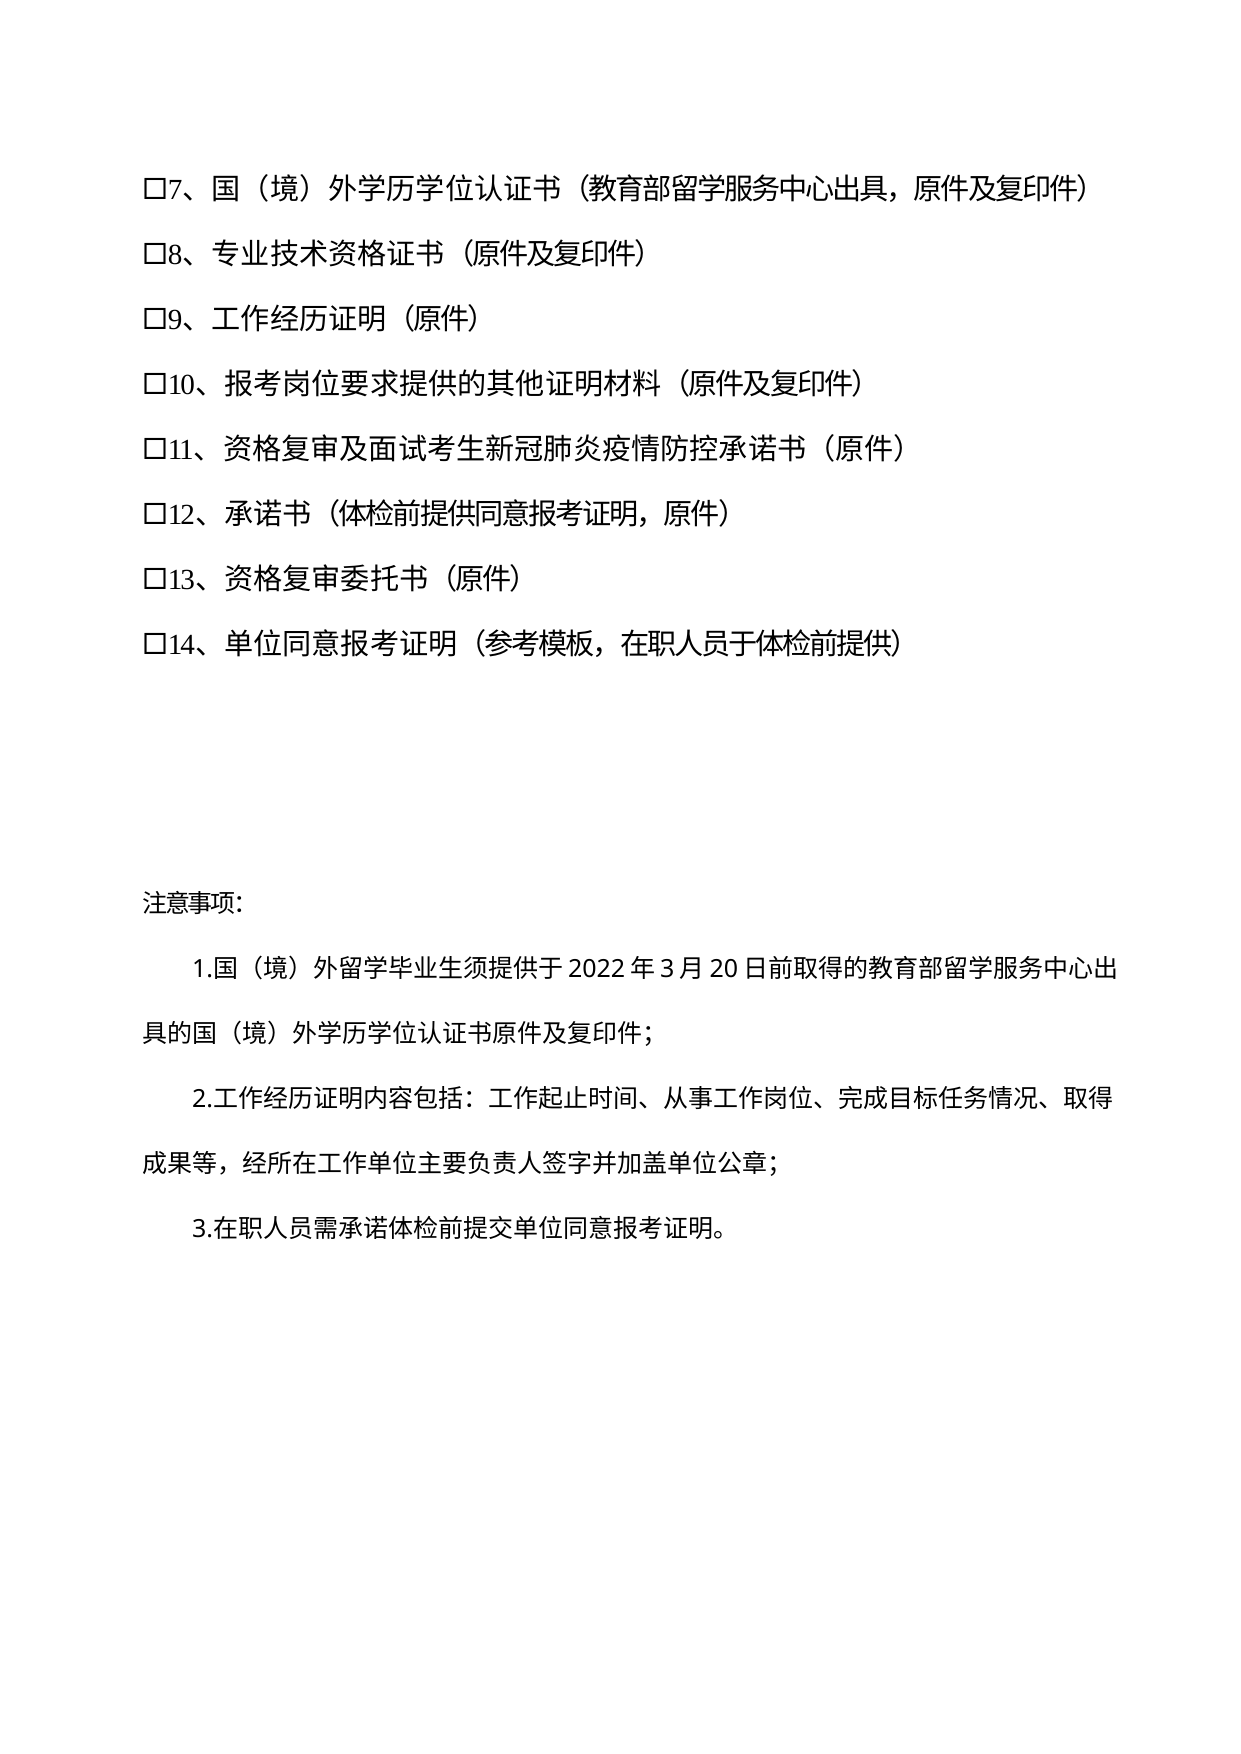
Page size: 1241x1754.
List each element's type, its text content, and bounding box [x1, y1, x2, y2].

text 14、单位同意报考证明（参考模板，在职人员于体检前提供） [142, 609, 1122, 674]
text 12、承诺书（体检前提供同意报考证明，原件） [142, 479, 1122, 544]
text 2.工作经历证明内容包括：工作起止时间、从事工作岗位、完成目标任务情况、取得成果等，经所在工作单位主要负责人签字并加盖单位公章； [142, 1064, 1122, 1194]
text 注意事项： [142, 869, 1122, 934]
text 10、报考岗位要求提供的其他证明材料（原件及复印件） [142, 349, 1122, 414]
text 3.在职人员需承诺体检前提交单位同意报考证明。 [142, 1194, 1122, 1259]
text 11、资格复审及面试考生新冠肺炎疫情防控承诺书（原件） [142, 414, 1122, 479]
text 1.国（境）外留学毕业生须提供于2022年3月20日前取得的教育部留学服务中心出具的国（境）外学历学位认证书原件及复印件； [142, 934, 1122, 1064]
text 7、国（境）外学历学位认证书（教育部留学服务中心出具，原件及复印件） [142, 154, 1122, 219]
text 9、工作经历证明（原件） [142, 284, 1122, 349]
text 13、资格复审委托书（原件） [142, 544, 1122, 609]
text 8、专业技术资格证书（原件及复印件） [142, 219, 1122, 284]
